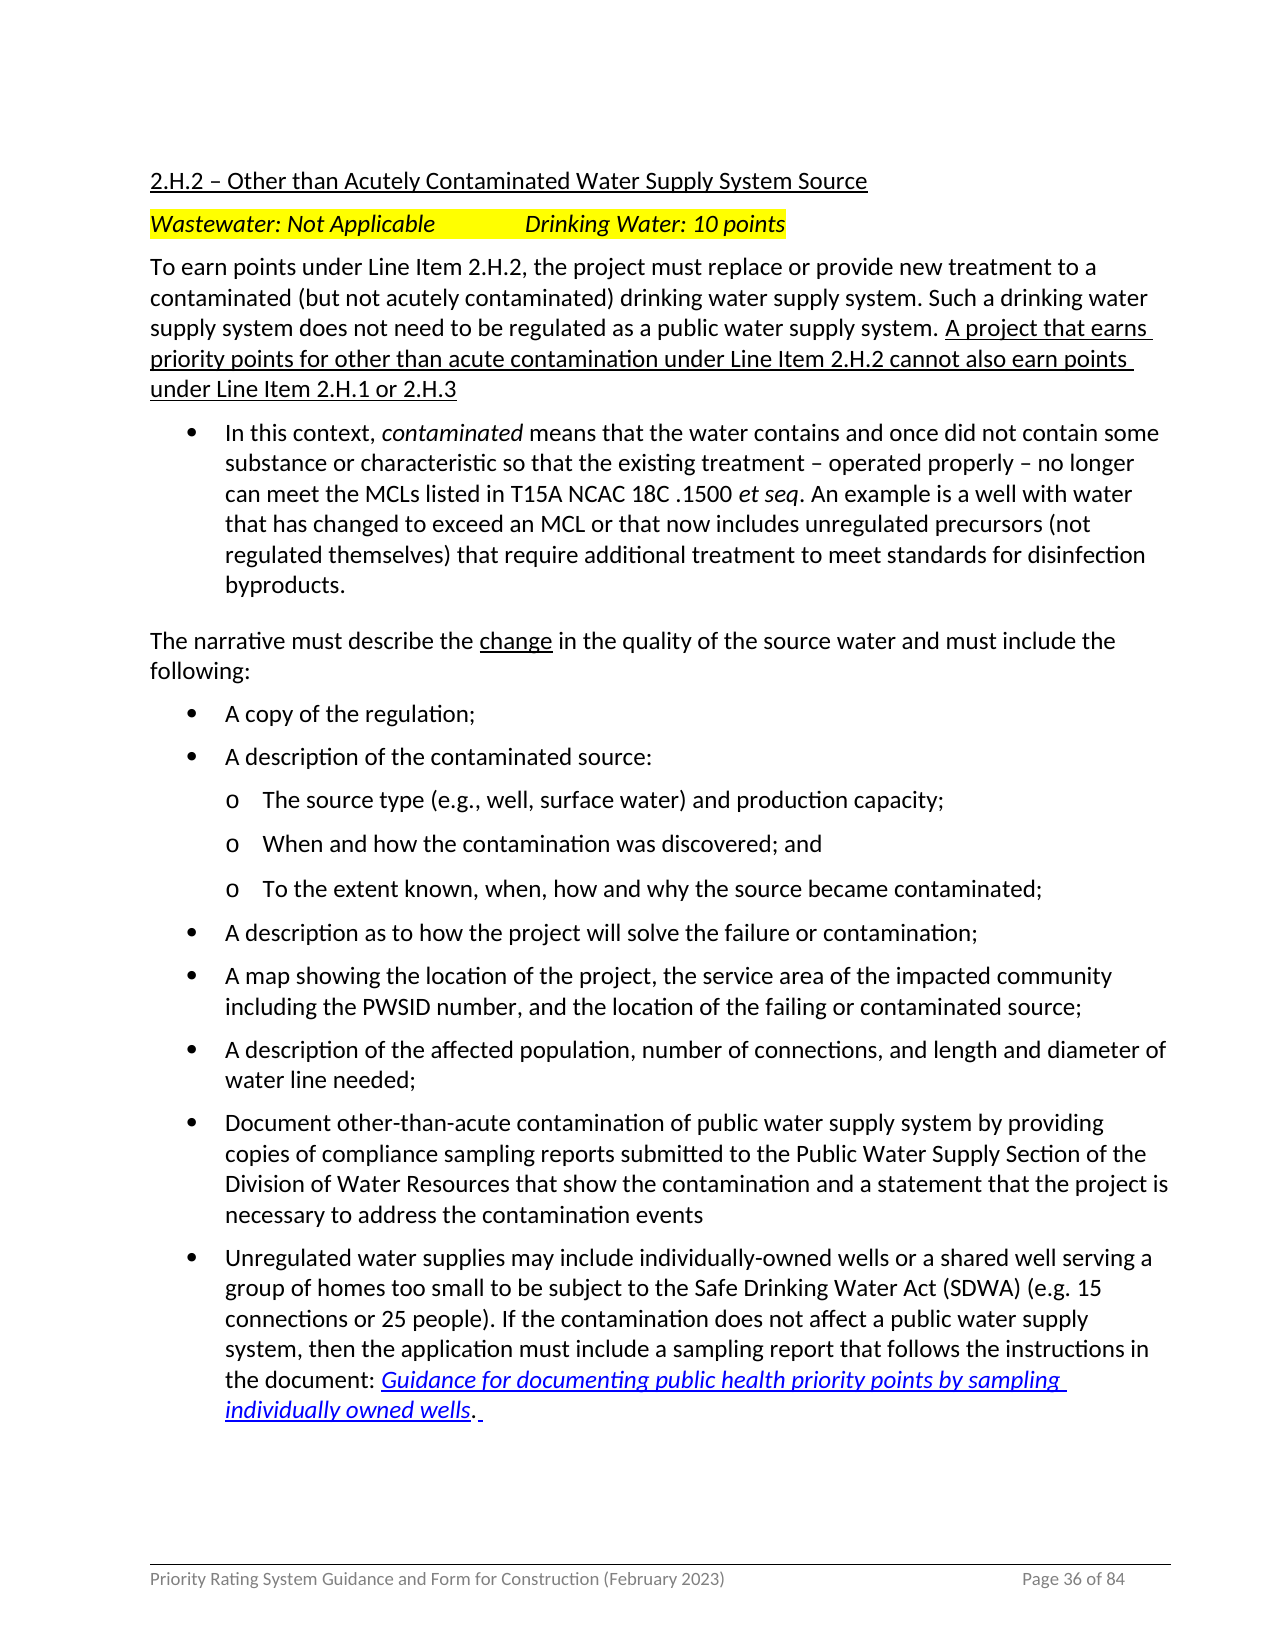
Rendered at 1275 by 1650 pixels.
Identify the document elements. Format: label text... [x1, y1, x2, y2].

text Wastewater: Not Applicable Drinking Water: 10 points [150, 208, 1171, 239]
list Unregulated water supplies may include individually-owned wells or a shared well serving a group of homes too small to be subject to the Safe Drinking Water Act (SDWA) (e.g. 15 connections or 25 people). If the contamination does not affect a public water supply system, then the application must include a sampling report that follows the instructions in the document: Guidance for documenting public health priority points by sampling individually owned wells. [187, 1242, 1171, 1425]
text The narrative must describe the change in the quality of the source water and must include the following: [150, 625, 1171, 686]
list The source type (e.g., well, surface water) and production capacity; [225, 784, 1171, 816]
list A description as to how the project will solve the failure or contamination; [187, 917, 1171, 948]
list A description of the contaminated source: [187, 741, 1171, 772]
text To earn points under Line Item 2.H.2, the project must replace or provide new treatment to a contaminated (but not acutely contaminated) drinking water supply system. Such a drinking water supply system does not need to be regulated as a public water supply system. A project that earns priority points for other than acute contamination under Line Item 2.H.2 cannot also earn points under Line Item 2.H.1 or 2.H.3 [150, 252, 1171, 404]
list Document other-than-acute contamination of public water supply system by providing copies of compliance sampling reports submitted to the Public Water Supply Section of the Division of Water Resources that show the contamination and a statement that the project is necessary to address the contamination events [187, 1107, 1171, 1229]
list When and how the contamination was discovered; and [225, 829, 1171, 860]
list A description of the affected population, number of connections, and length and diameter of water line needed; [187, 1034, 1171, 1095]
text 2.H.2 – Other than Acutely Contaminated Water Supply System Source [150, 166, 1171, 196]
list A map showing the location of the project, the service area of the impacted community including the PWSID number, and the location of the failing or contaminated source; [187, 960, 1171, 1021]
list To the extent known, when, how and why the source became contaminated; [225, 873, 1171, 905]
list A copy of the regulation; [187, 698, 1171, 729]
list In this context, contaminated means that the water contains and once did not contain some substance or characteristic so that the existing treatment – operated properly – no longer can meet the MCLs listed in T15A NCAC 18C .1500 et seq. An example is a well with water that has changed to exceed an MCL or that now includes unregulated precursors (not regulated themselves) that require additional treatment to meet standards for disinfection byproducts. [187, 417, 1171, 600]
